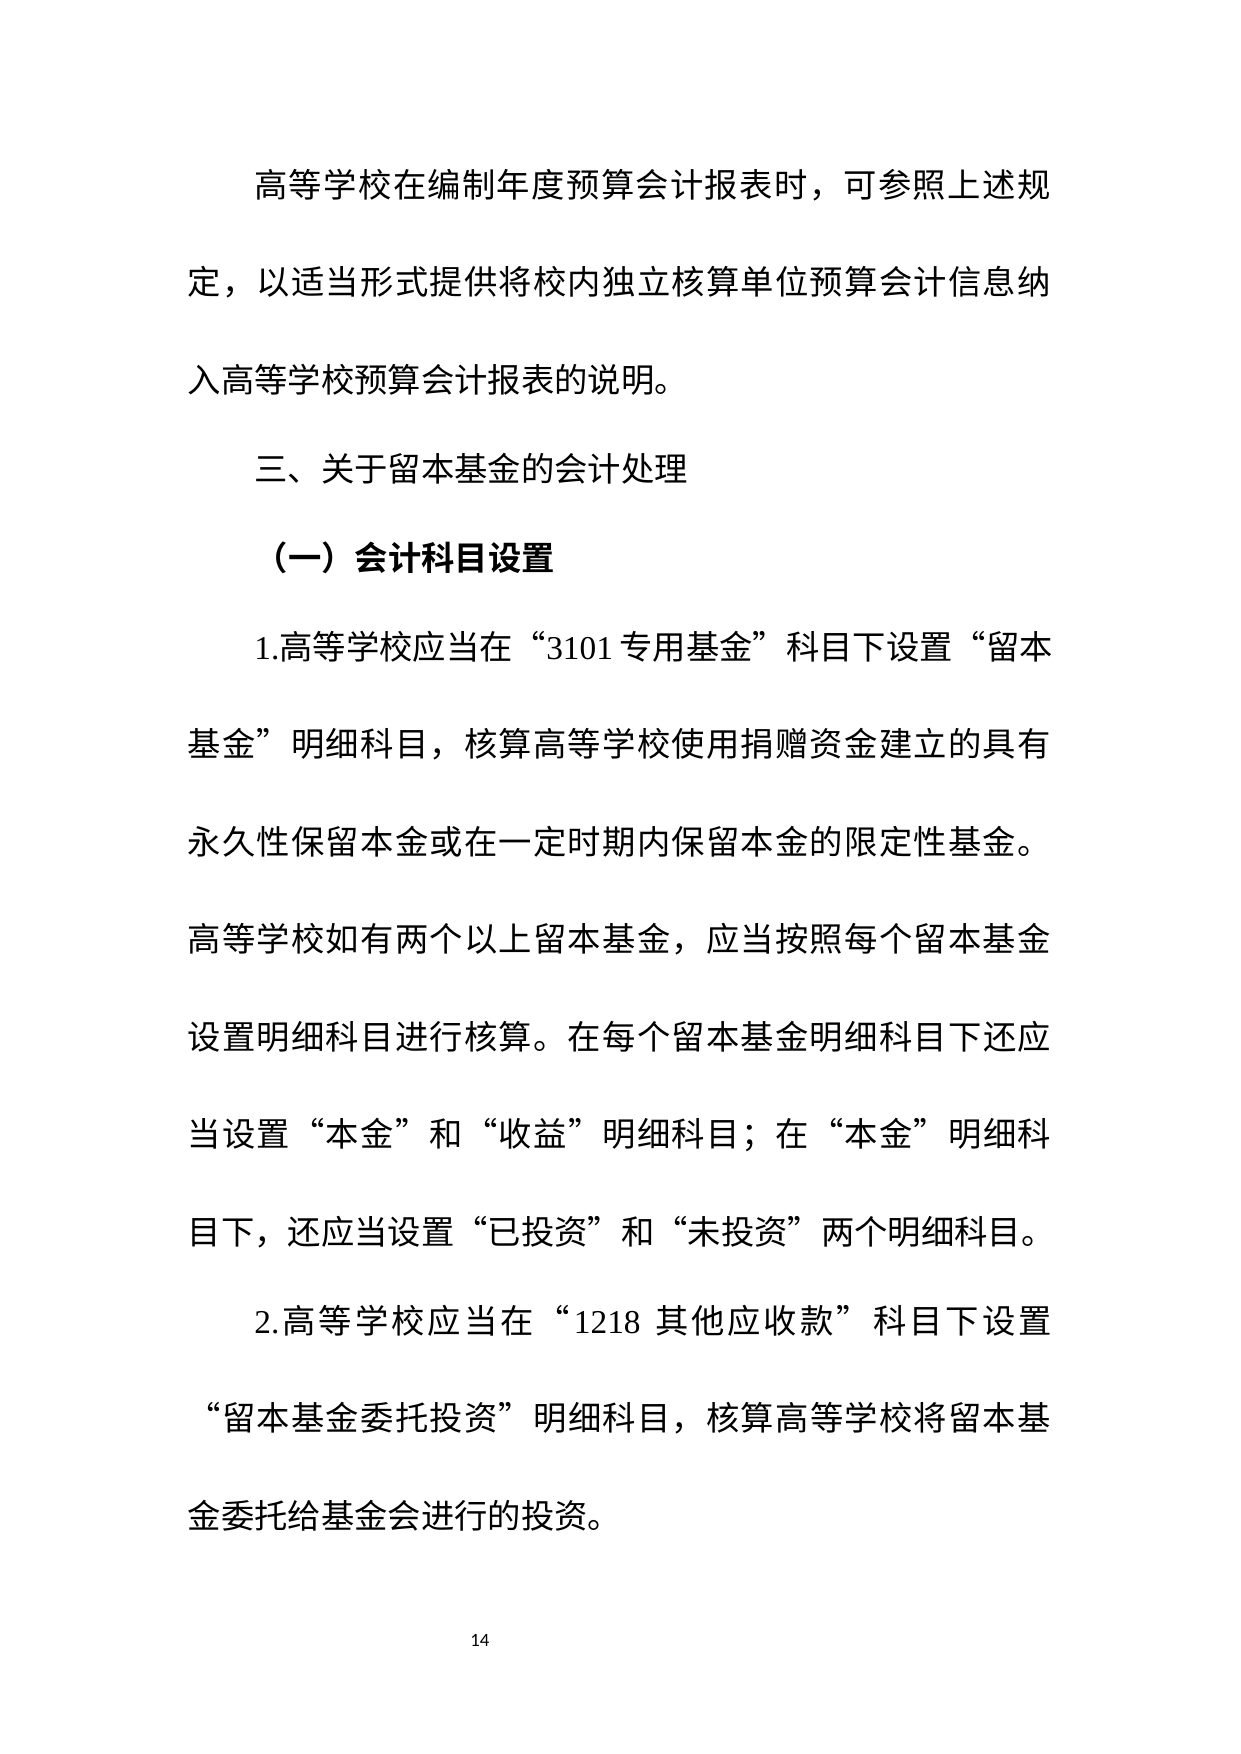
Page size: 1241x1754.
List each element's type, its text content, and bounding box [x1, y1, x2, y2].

text 三、关于留本基金的会计处理 [187, 434, 1053, 499]
text 1.高等学校应当在“3101专用基金”科目下设置“留本基金”明细科目，核算高等学校使用捐赠资金建立的具有永久性保留本金或在一定时期内保留本金的限定性基金。高等学校如有两个以上留本基金，应当按照每个留本基金设置明细科目进行核算。在每个留本基金明细科目下还应当设置“本金”和“收益”明细科目；在“本金”明细科目下，还应当设置“已投资”和“未投资”两个明细科目。 [187, 612, 1053, 1262]
text 高等学校在编制年度预算会计报表时，可参照上述规定，以适当形式提供将校内独立核算单位预算会计信息纳入高等学校预算会计报表的说明。 [187, 150, 1053, 410]
text （一）会计科目设置 [187, 523, 1053, 588]
text 2.高等学校应当在“1218 其他应收款”科目下设置“留本基金委托投资”明细科目，核算高等学校将留本基金委托给基金会进行的投资。 [187, 1286, 1053, 1546]
